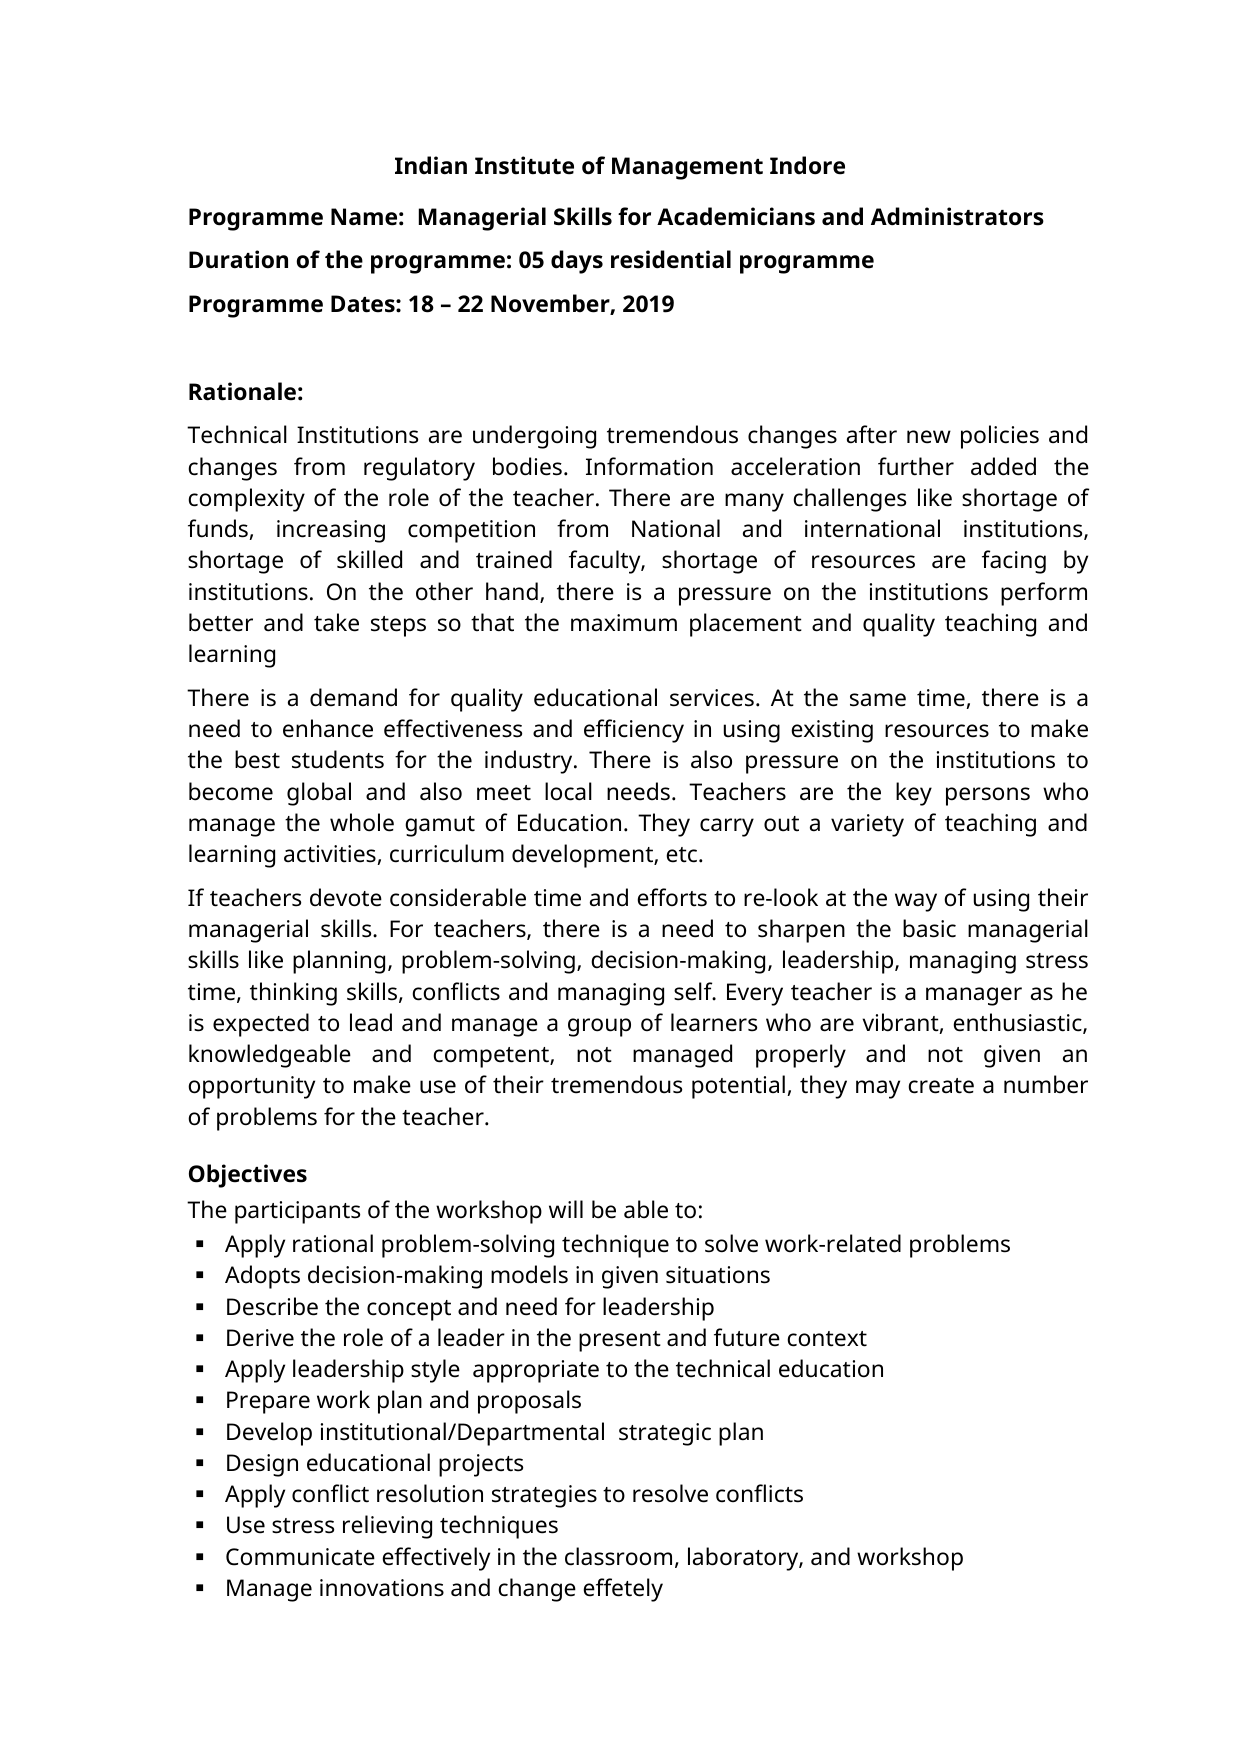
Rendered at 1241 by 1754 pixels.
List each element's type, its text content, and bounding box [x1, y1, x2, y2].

text Rationale: [187, 375, 1090, 407]
list Develop institutional/Departmental strategic plan [194, 1416, 1090, 1447]
text If teachers devote considerable time and efforts to re-look at the way of using their managerial skills. For teachers, there is a need to sharpen the basic managerial skills like planning, problem-solving, decision-making, leadership, managing stress time, thinking skills, conflicts and managing self. Every teacher is a manager as he is expected to lead and manage a group of learners who are vibrant, enthusiastic, knowledgeable and competent, not managed properly and not given an opportunity to make use of their tremendous potential, they may create a number of problems for the teacher. [187, 882, 1090, 1132]
text The participants of the workshop will be able to: [187, 1194, 1090, 1226]
text Programme Dates: 18 – 22 November, 2019 [187, 288, 1090, 319]
text Objectives [187, 1158, 1090, 1189]
text Indian Institute of Management Indore [150, 150, 1090, 181]
text Duration of the programme: 05 days residential programme [187, 244, 1090, 275]
list Describe the concept and need for leadership [194, 1291, 1090, 1322]
list Apply leadership style appropriate to the technical education [194, 1353, 1090, 1384]
text Programme Name: Managerial Skills for Academicians and Administrators [187, 200, 1090, 232]
list Communicate effectively in the classroom, laboratory, and workshop [194, 1541, 1090, 1572]
list Adopts decision-making models in given situations [194, 1259, 1090, 1291]
text There is a demand for quality educational services. At the same time, there is a need to enhance effectiveness and efficiency in using existing resources to make the best students for the industry. There is also pressure on the institutions to become global and also meet local needs. Teachers are the key persons who manage the whole gamut of Education. They carry out a variety of teaching and learning activities, curriculum development, etc. [187, 682, 1090, 869]
list Prepare work plan and proposals [194, 1384, 1090, 1416]
list Design educational projects [194, 1447, 1090, 1478]
list Derive the role of a leader in the present and future context [194, 1322, 1090, 1353]
list Apply conflict resolution strategies to resolve conflicts [194, 1478, 1090, 1509]
text Technical Institutions are undergoing tremendous changes after new policies and changes from regulatory bodies. Information acceleration further added the complexity of the role of the teacher. There are many challenges like shortage of funds, increasing competition from National and international institutions, shortage of skilled and trained faculty, shortage of resources are facing by institutions. On the other hand, there is a pressure on the institutions perform better and take steps so that the maximum placement and quality teaching and learning [187, 419, 1090, 669]
list Use stress relieving techniques [194, 1509, 1090, 1541]
list Manage innovations and change effetely [194, 1572, 1090, 1603]
list Apply rational problem-solving technique to solve work-related problems [194, 1228, 1090, 1259]
